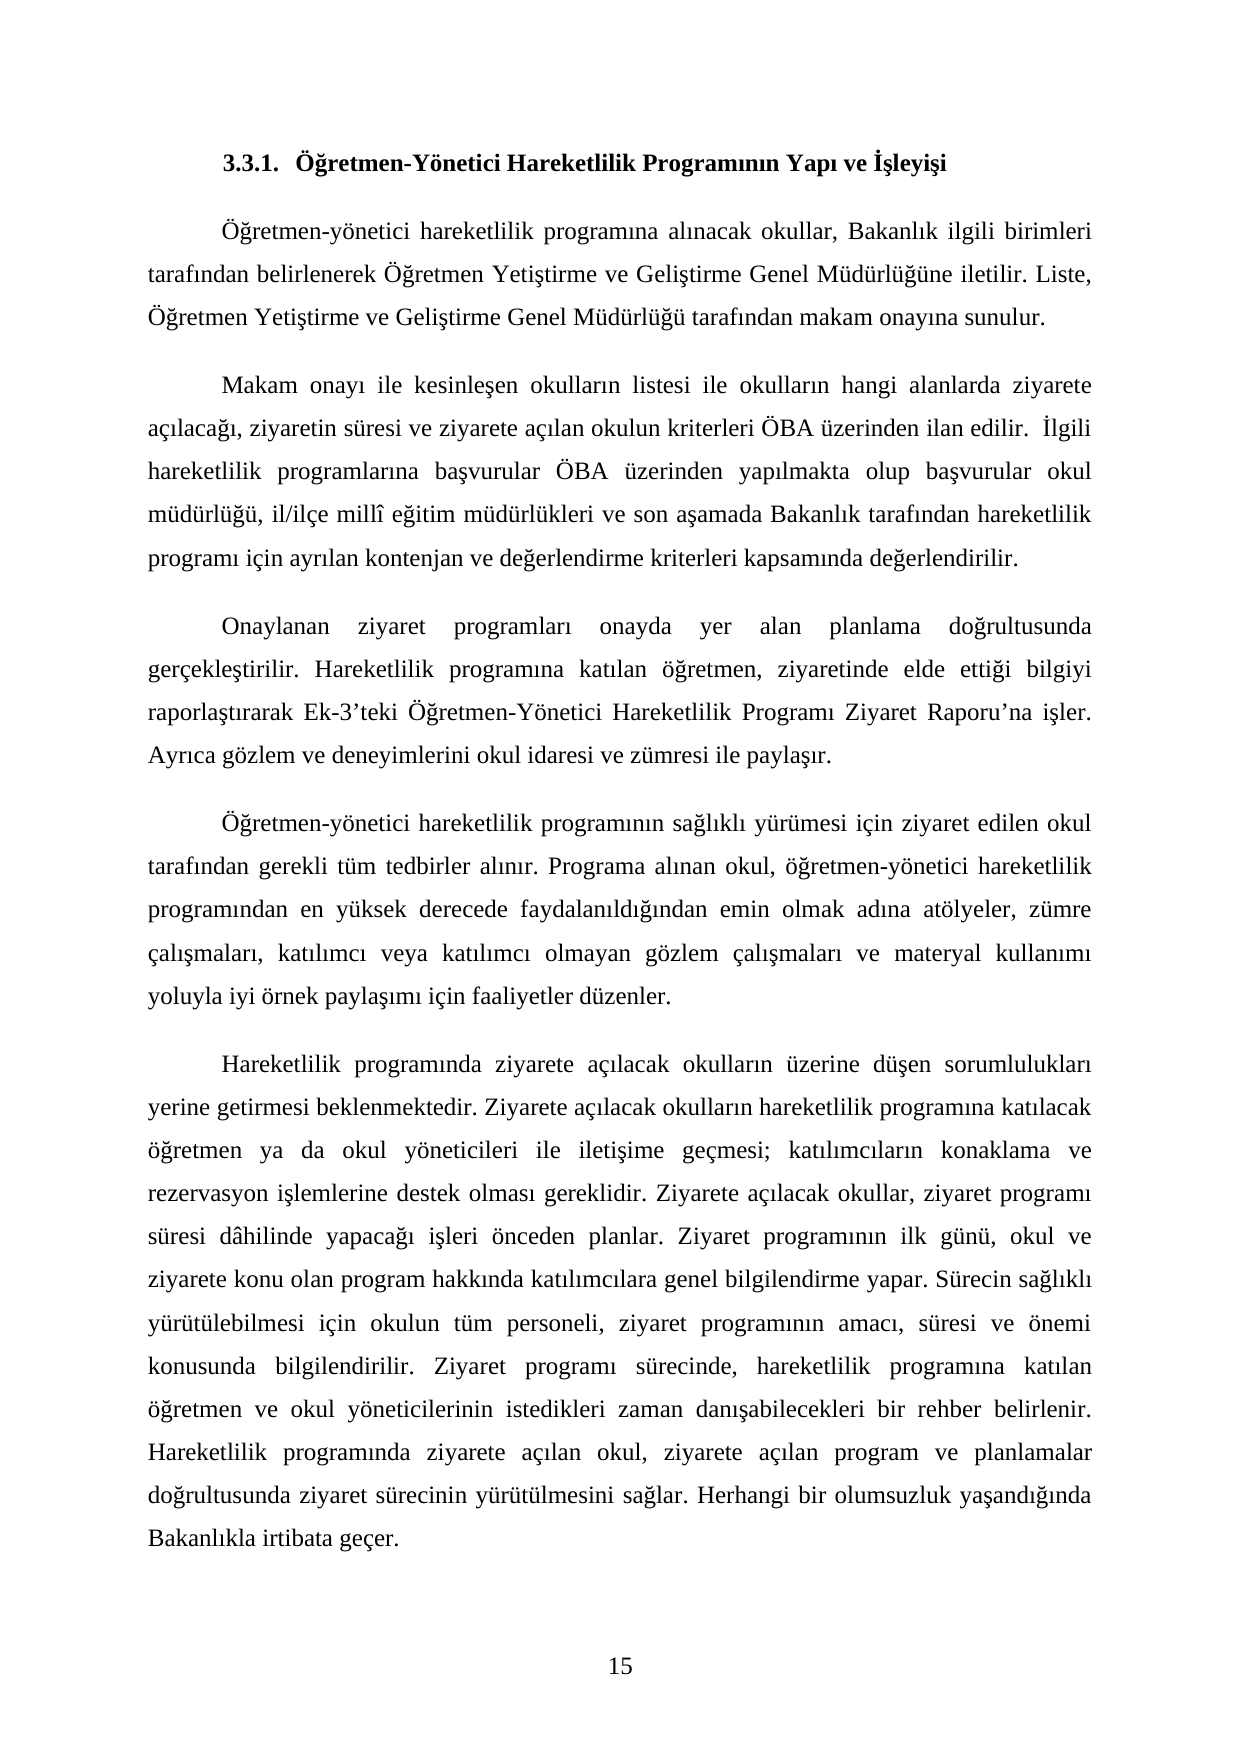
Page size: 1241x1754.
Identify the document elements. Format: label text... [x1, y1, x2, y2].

text Onaylanan ziyaret programları onayda yer alan planlama doğrultusunda gerçekleştirilir. Hareketlilik programına katılan öğretmen, ziyaretinde elde ettiği bilgiyi raporlaştırarak Ek-3’teki Öğretmen-Yönetici Hareketlilik Programı Ziyaret Raporu’na işler. Ayrıca gözlem ve deneyimlerini okul idaresi ve zümresi ile paylaşır. [148, 611, 1093, 769]
text Hareketlilik programında ziyarete açılacak okulların üzerine düşen sorumlulukları yerine getirmesi beklenmektedir. Ziyarete açılacak okulların hareketlilik programına katılacak öğretmen ya da okul yöneticileri ile iletişime geçmesi; katılımcıların konaklama ve rezervasyon işlemlerine destek olması gereklidir. Ziyarete açılacak okullar, ziyaret programı süresi dâhilinde yapacağı işleri önceden planlar. Ziyaret programının ilk günü, okul ve ziyarete konu olan program hakkında katılımcılara genel bilgilendirme yapar. Sürecin sağlıklı yürütülebilmesi için okulun tüm personeli, ziyaret programının amacı, süresi ve önemi konusunda bilgilendirilir. Ziyaret programı sürecinde, hareketlilik programına katılan öğretmen ve okul yöneticilerinin istedikleri zaman danışabilecekleri bir rehber belirlenir. Hareketlilik programında ziyarete açılan okul, ziyarete açılan program ve planlamalar doğrultusunda ziyaret sürecinin yürütülmesini sağlar. Herhangi bir olumsuzluk yaşandığında Bakanlıkla irtibata geçer. [148, 1049, 1093, 1552]
text Öğretmen-yönetici hareketlilik programının sağlıklı yürümesi için ziyaret edilen okul tarafından gerekli tüm tedbirler alınır. Programa alınan okul, öğretmen-yönetici hareketlilik programından en yüksek derecede faydalanıldığından emin olmak adına atölyeler, zümre çalışmaları, katılımcı veya katılımcı olmayan gözlem çalışmaları ve materyal kullanımı yoluyla iyi örnek paylaşımı için faaliyetler düzenler. [148, 808, 1093, 1009]
text Öğretmen-yönetici hareketlilik programına alınacak okullar, Bakanlık ilgili birimleri tarafından belirlenerek Öğretmen Yetiştirme ve Geliştirme Genel Müdürlüğüne iletilir. Liste, Öğretmen Yetiştirme ve Geliştirme Genel Müdürlüğü tarafından makam onayına sunulur. [148, 216, 1093, 331]
subtitle Öğretmen-Yönetici Hareketlilik Programının Yapı ve İşleyişi [223, 148, 1093, 176]
text Makam onayı ile kesinleşen okulların listesi ile okulların hangi alanlarda ziyarete açılacağı, ziyaretin süresi ve ziyarete açılan okulun kriterleri ÖBA üzerinden ilan edilir. İlgili hareketlilik programlarına başvurular ÖBA üzerinden yapılmakta olup başvurular okul müdürlüğü, il/ilçe millî eğitim müdürlükleri ve son aşamada Bakanlık tarafından hareketlilik programı için ayrılan kontenjan ve değerlendirme kriterleri kapsamında değerlendirilir. [148, 370, 1093, 571]
